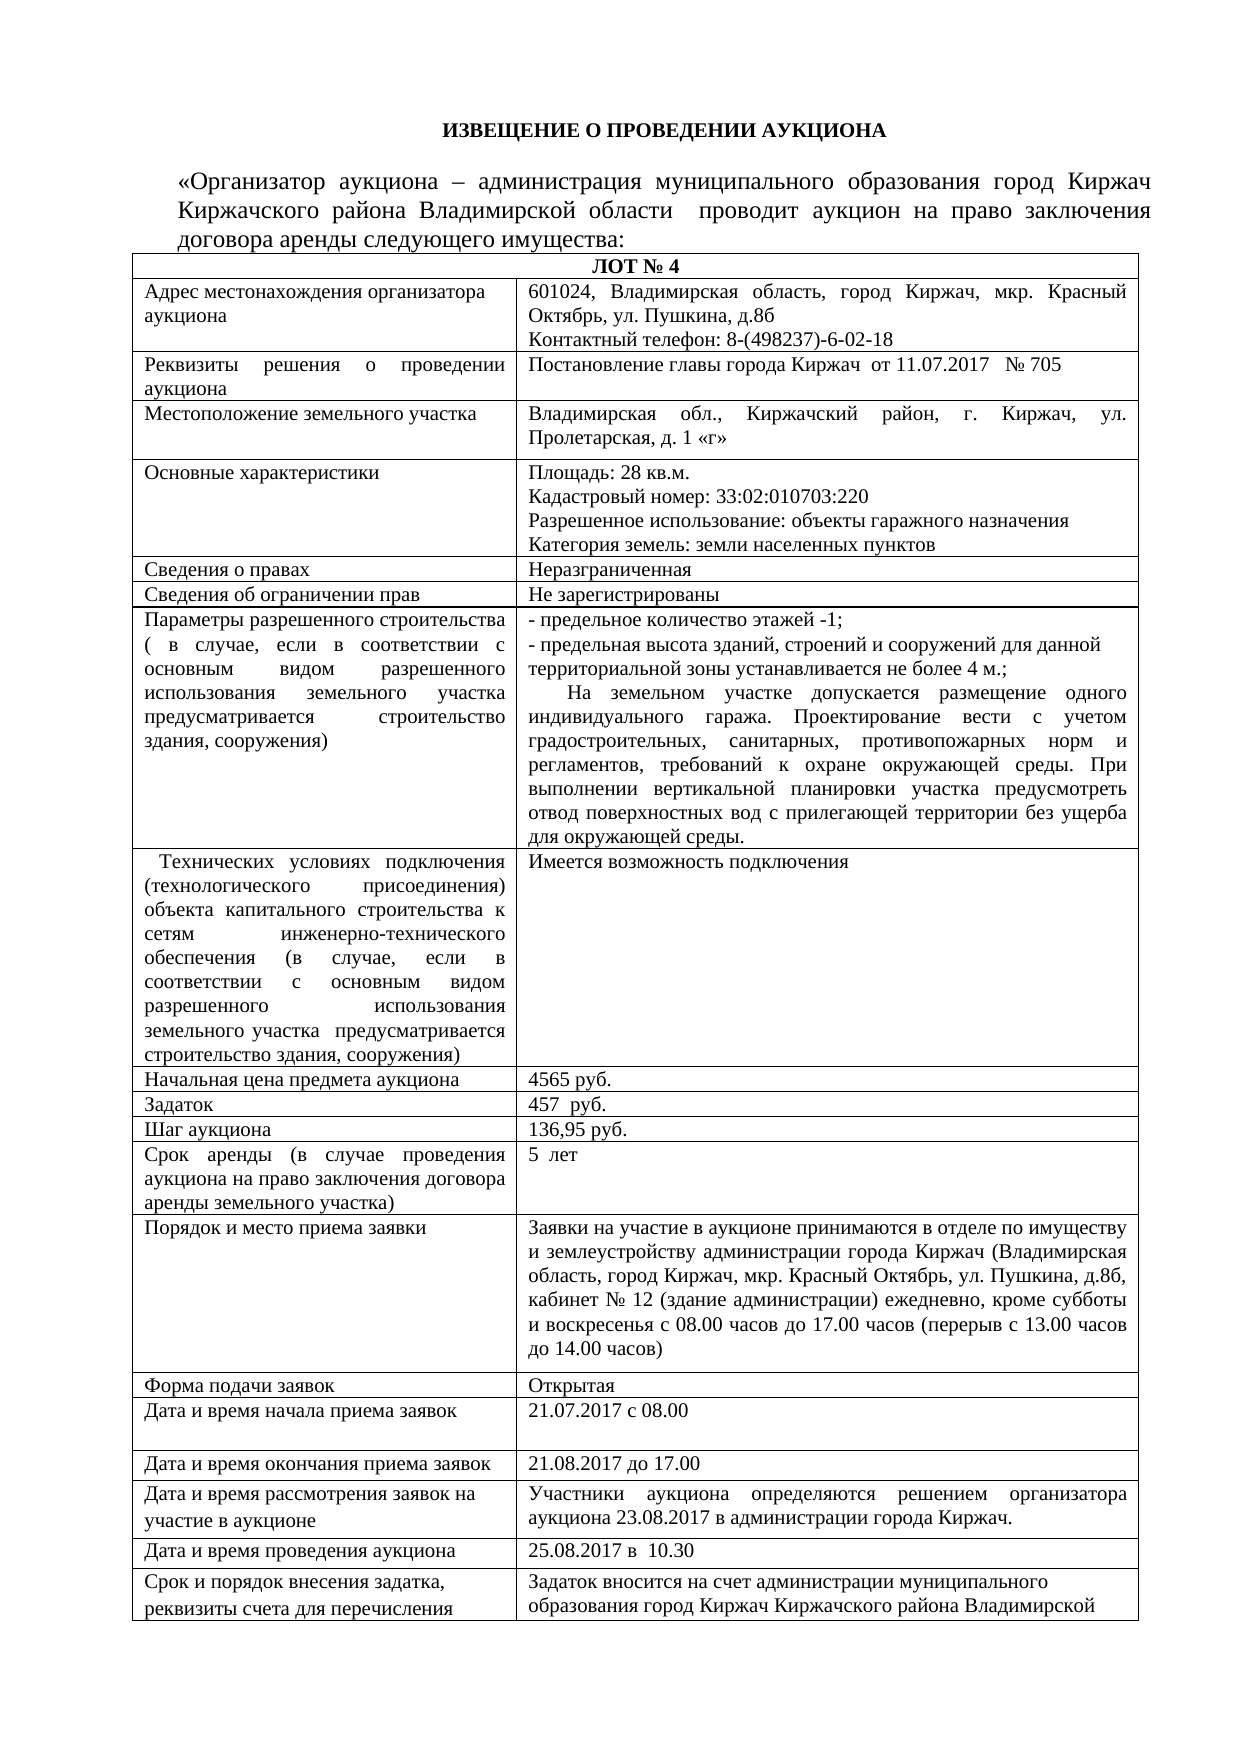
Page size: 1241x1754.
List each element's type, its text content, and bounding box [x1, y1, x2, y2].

table_cell Основные характеристики [133, 460, 516, 556]
table_cell Шаг аукциона [133, 1117, 516, 1141]
table_cell Площадь: 28 кв.м. Кадастровый номер: 33:02:010703:220 Разрешенное использование: объекты гаражного назначения Категория земель: земли населенных пунктов [517, 460, 1138, 556]
table_cell Заявки на участие в аукционе принимаются в отделе по имуществу и землеустройству администрации города Киржач (Владимирская область, город Киржач, мкр. Красный Октябрь, ул. Пушкина, д.8б, кабинет № 12 (здание администрации) ежедневно, кроме субботы и воскресенья с 08.00 часов до 17.00 часов (перерыв с 13.00 часов до 14.00 часов) [517, 1215, 1138, 1372]
table_cell Открытая [517, 1373, 1138, 1397]
table_cell Технических условиях подключения (технологического присоединения) объекта капитального строительства к сетям инженерно-технического обеспечения (в случае, если в соответствии с основным видом разрешенного использования земельного участка предусматривается строительство здания, сооружения) [133, 849, 516, 1066]
table_cell 4565 руб. [517, 1067, 1138, 1091]
table_cell 21.08.2017 до 17.00 [517, 1451, 1138, 1480]
table_cell Реквизиты решения о проведении аукциона [133, 352, 516, 400]
table_cell Участники аукциона определяются решением организатора аукциона 23.08.2017 в администрации города Киржач. [517, 1481, 1138, 1537]
table_cell Имеется возможность подключения [517, 849, 1138, 1066]
table_cell Неразграниченная [517, 557, 1138, 581]
table_cell Дата и время начала приема заявок [133, 1398, 516, 1449]
table_cell - предельное количество этажей -1; - предельная высота зданий, строений и сооружений для данной территориальной зоны устанавливается не более .; На земельном участке допускается размещение одного индивидуального гаража. Проектирование вести с учетом градостроительных, санитарных, противопожарных норм и регламентов, требований к охране окружающей среды. При выполнении вертикальной планировки участка предусмотреть отвод поверхностных вод с прилегающей территории без ущерба для окружающей среды. [517, 608, 1138, 848]
text «Организатор аукциона – администрация муниципального образования город Киржач Киржачского района Владимирской области проводит аукцион на право заключения договора аренды следующего имущества: [177, 166, 1152, 252]
table_cell 21.07.2017 с 08.00 [517, 1398, 1138, 1449]
table_cell 601024, Владимирская область, город Киржач, мкр. Красный Октябрь, ул. Пушкина, д.8б Контактный телефон: 8-(498237)-6-02-18 [517, 279, 1138, 351]
table_cell 457 руб. [517, 1092, 1138, 1116]
table_header ЛОТ № 4 [133, 254, 1138, 278]
table_cell Порядок и место приема заявки [133, 1215, 516, 1372]
table_cell Постановление главы города Киржач от 11.07.2017 № 705 [517, 352, 1138, 400]
table_cell 25.08.2017 в 10.30 [517, 1539, 1138, 1567]
table_cell Адрес местонахождения организатора аукциона [133, 279, 516, 351]
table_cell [517, 1569, 1138, 1620]
table_cell Владимирская обл., Киржачский район, г. Киржач, ул. Пролетарская, д. 1 «г» [517, 401, 1138, 459]
table_cell Срок аренды (в случае проведения аукциона на право заключения договора аренды земельного участка) [133, 1142, 516, 1214]
table_cell Форма подачи заявок [133, 1373, 516, 1397]
table_cell Местоположение земельного участка [133, 401, 516, 459]
table_cell Дата и время окончания приема заявок [133, 1451, 516, 1480]
table_cell Сведения о правах [133, 557, 516, 581]
table_cell 136,95 руб. [517, 1117, 1138, 1141]
table_cell Задаток [133, 1092, 516, 1116]
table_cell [133, 1569, 516, 1620]
table_cell Дата и время рассмотрения заявок на участие в аукционе [133, 1481, 516, 1537]
table_cell 5 лет [517, 1142, 1138, 1214]
table_cell Дата и время проведения аукциона [133, 1539, 516, 1567]
table_cell Сведения об ограничении прав [133, 582, 516, 606]
table_cell Начальная цена предмета аукциона [133, 1067, 516, 1091]
table_cell Не зарегистрированы [517, 582, 1138, 606]
table_cell Параметры разрешенного строительства ( в случае, если в соответствии с основным видом разрешенного использования земельного участка предусматривается строительство здания, сооружения) [133, 608, 516, 848]
text ИЗВЕЩЕНИЕ О ПРОВЕДЕНИИ АУКЦИОНА [177, 118, 1152, 142]
